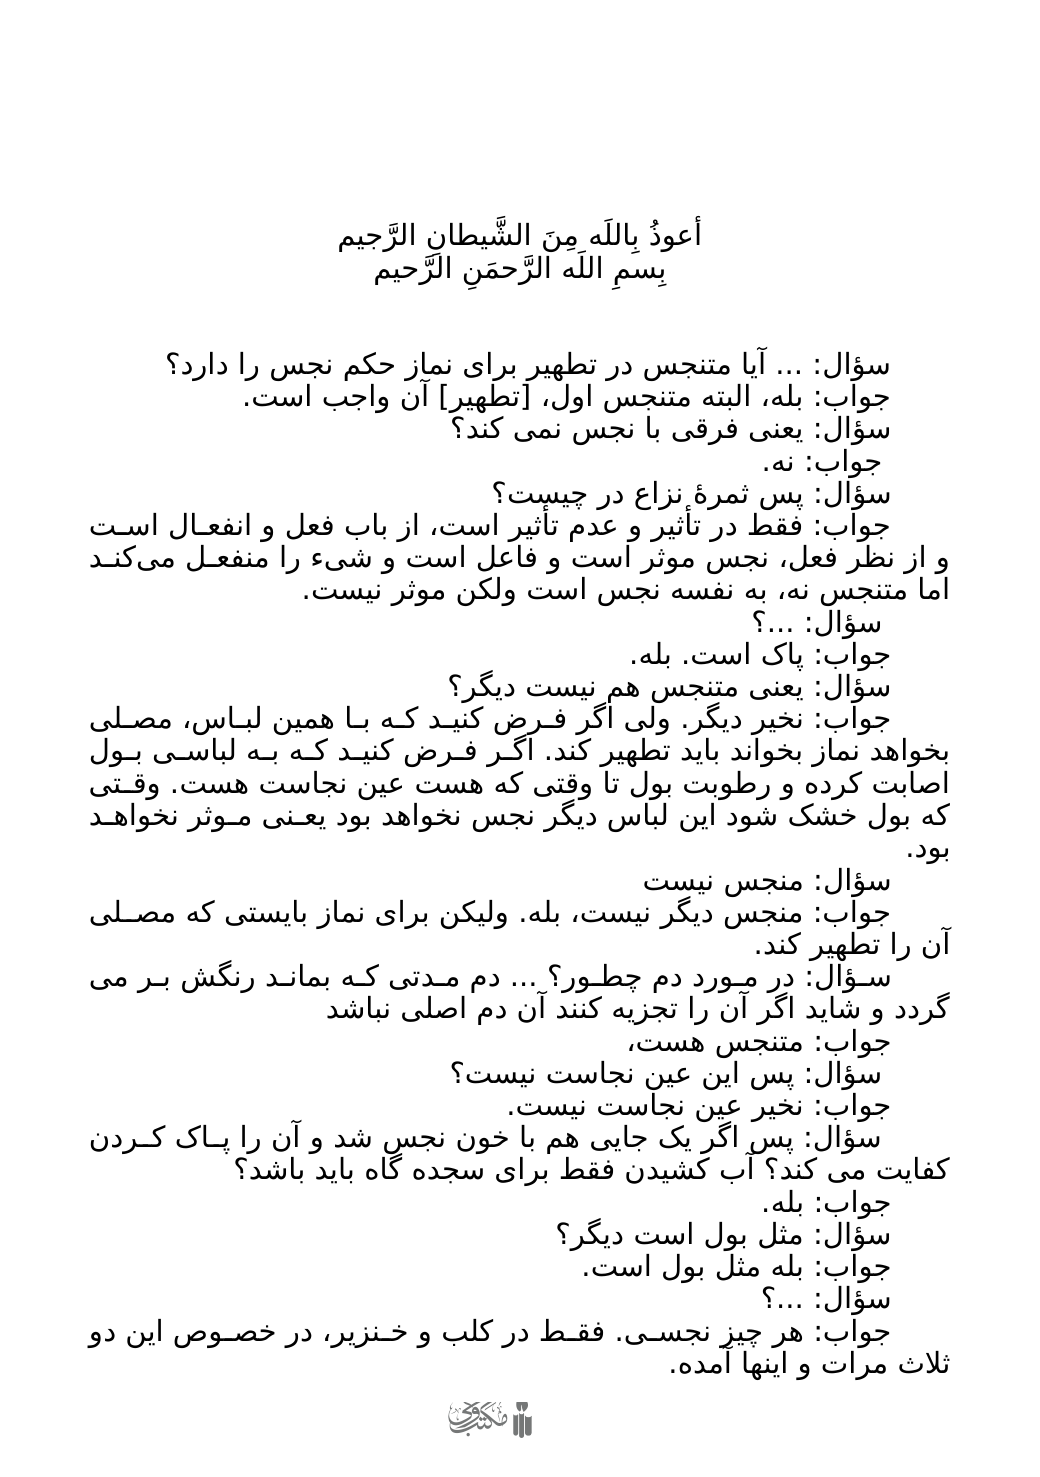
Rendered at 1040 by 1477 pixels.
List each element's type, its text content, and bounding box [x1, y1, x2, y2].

text سؤال: پس ثمرۀ نزاع در چیست؟ [89, 478, 951, 510]
text جواب: پاک است. بله. [89, 639, 951, 671]
text جواب: منجس دیگر نیست، بله. ولیکن برای نماز بایستی که مصلی آن را تطهیر کند. [89, 897, 951, 961]
text سؤال: پس اگر یک جایی هم با خون نجس شد و آن را پاک کردن کفایت می کند؟ آب کشیدن فقط برای سجده گاه باید باشد؟ [89, 1122, 951, 1187]
text سؤال: ... آیا متنجس در تطهیر برای نماز حکم نجس را دارد؟ [89, 349, 951, 381]
text جواب: نخیر عین نجاست نیست. [89, 1090, 951, 1122]
text سؤال: یعنی متنجس هم نیست دیگر؟ [89, 671, 951, 703]
text جواب: بله مثل بول است. [89, 1251, 951, 1283]
text جواب: هر چیز نجسی. فقط در کلب و خنزیر، در خصوص این دو ثلاث مرات و اینها آمده. [89, 1315, 951, 1380]
text سؤال: یعنی فرقی با نجس نمی کند؟ [89, 413, 951, 445]
picture [443, 1402, 537, 1438]
text سؤال: پس این عین نجاست نیست؟ [89, 1058, 951, 1090]
text سؤال: ...؟ [89, 607, 951, 639]
text جواب: نخیر دیگر. ولی اگر فرض کنید که با همین لباس، مصلی بخواهد نماز بخواند باید تطهیر کند. اگر فرض کنید که به لباسی بول اصابت کرده و رطوبت بول تا وقتی که هست عین نجاست هست. وقتی که بول خشک شود این لباس دیگر نجس نخواهد بود یعنی موثر نخواهد بود. [89, 703, 951, 864]
text جواب: بله، البته متنجس اول، [تطهیر] آن واجب است. [89, 381, 951, 413]
text جواب: فقط در تأثیر و عدم تأثیر است، از باب فعل و انفعال است و از نظر فعل، نجس موثر است و فاعل است و شیء را منفعل می‌کند اما متنجس نه، به نفسه نجس است ولکن موثر نیست. [89, 510, 951, 607]
text بِسمِ اللَه الرَّحمَنِ الرَّحیم [89, 252, 951, 284]
text سؤال: ...؟ [89, 1283, 951, 1315]
text جواب: نه. [89, 445, 951, 478]
text أعوذُ بِاللَه مِنَ الشَّیطانِ الرَّجیم [89, 220, 951, 252]
text سؤال: مثل بول است دیگر؟ [89, 1219, 951, 1251]
text سؤال: منجس نیست [89, 864, 951, 897]
text جواب: متنجس هست، [89, 1026, 951, 1058]
text سؤال: در مورد دم چطور؟ ... دم مدتی که بماند رنگش بر می گردد و شاید اگر آن را تجزیه کنند آن دم اصلی نباشد [89, 961, 951, 1026]
text جواب: بله. [89, 1187, 951, 1219]
